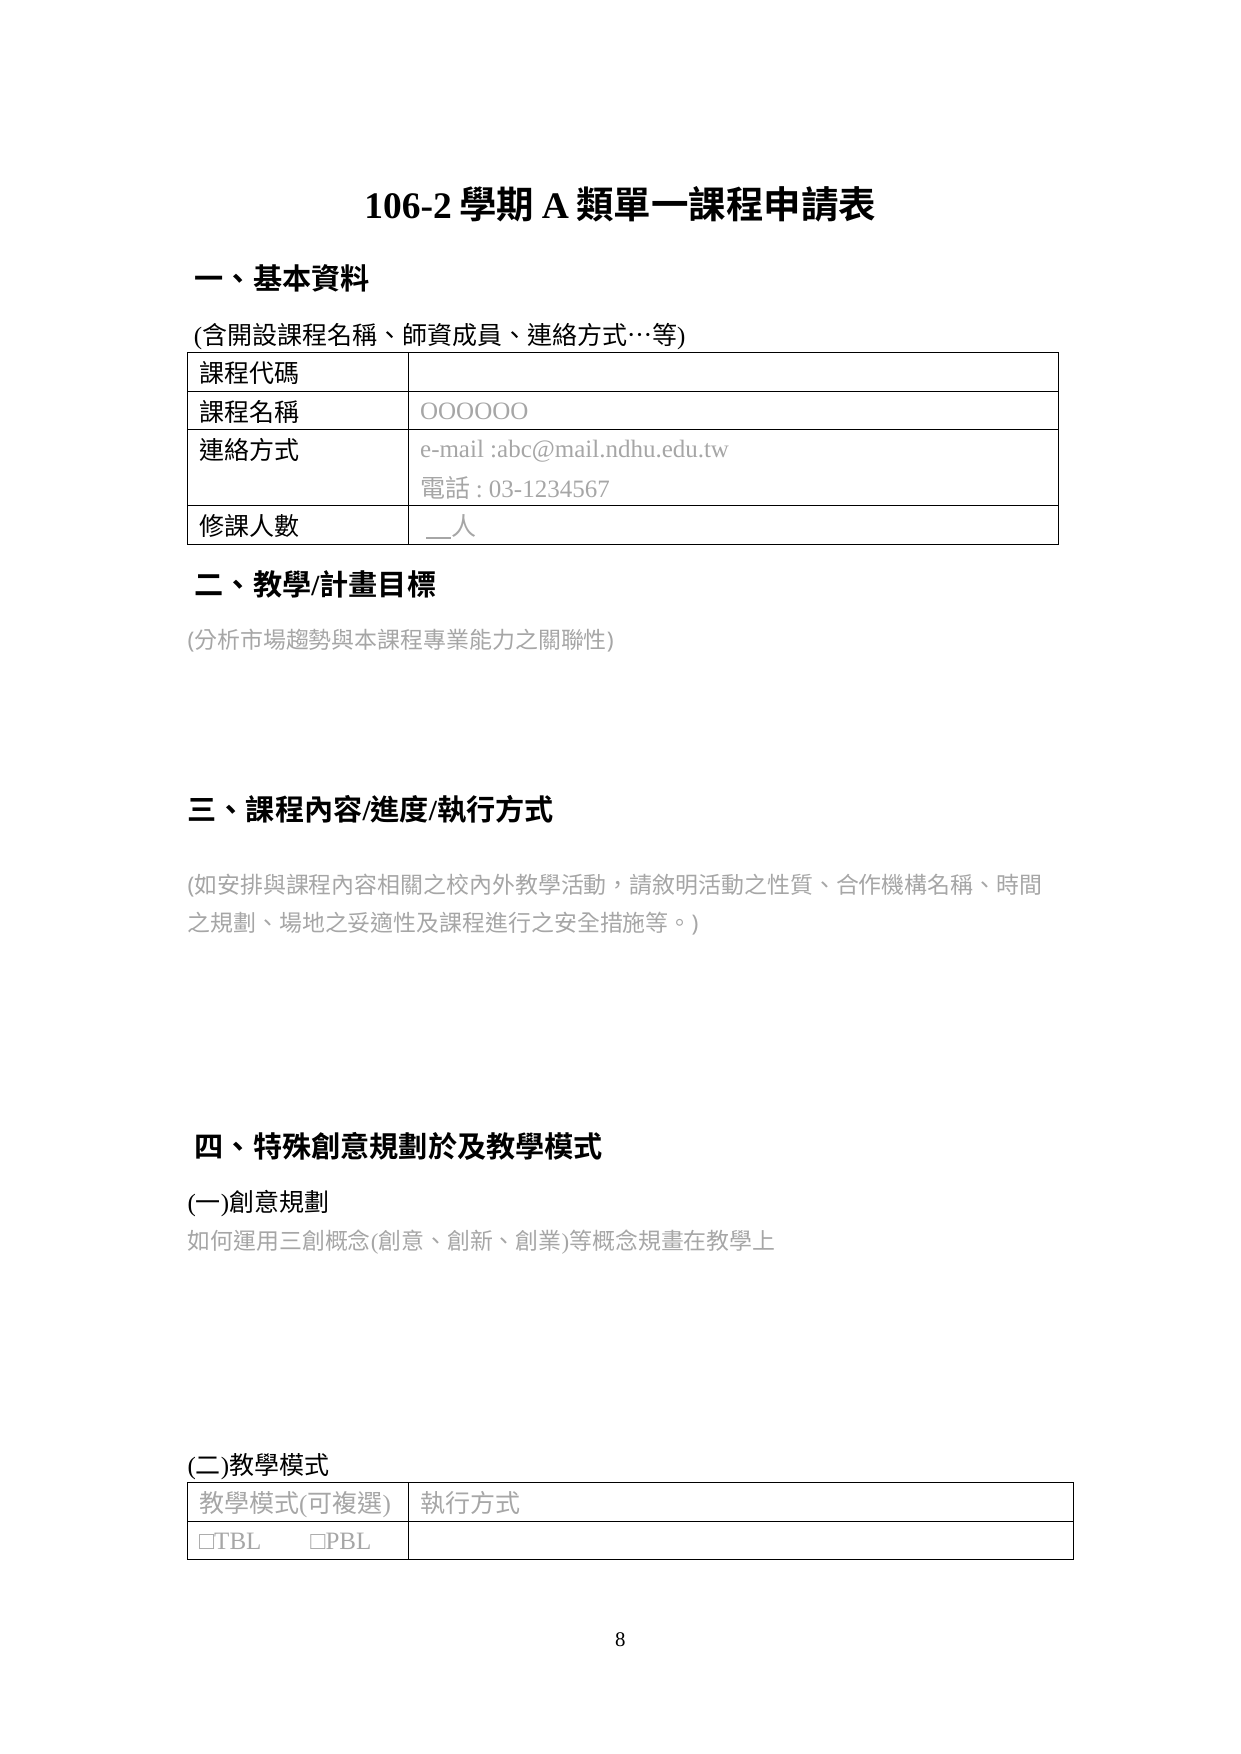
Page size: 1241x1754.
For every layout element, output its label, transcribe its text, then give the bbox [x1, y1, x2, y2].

table_cell 連絡方式 [188, 430, 408, 505]
table_cell 人 [409, 506, 1058, 544]
text 四、特殊創意規劃於及教學模式 [187, 1107, 1053, 1182]
table_header 執行方式 [409, 1483, 1073, 1521]
table_cell 課程名稱 [188, 392, 408, 429]
table_cell OOOOOO [409, 392, 1058, 429]
text (含開設課程名稱、師資成員、連絡方式…等) [187, 314, 1053, 352]
table_cell 修課人數 [188, 506, 408, 544]
text 一、基本資料 [187, 239, 1053, 314]
text (如安排與課程內容相關之校內外教學活動，請敘明活動之性質、合作機構名稱、時間之規劃、場地之妥適性及課程進行之安全措施等。) [187, 863, 1053, 938]
text (分析市場趨勢與本課程專業能力之關聯性) [187, 620, 1053, 657]
text 二、教學/計畫目標 [187, 545, 1053, 620]
text (一)創意規劃 [187, 1182, 1053, 1220]
table_cell e-mail :abc@mail.ndhu.edu.tw 電話 : 03-1234567 [409, 430, 1058, 505]
table_header 課程代碼 [188, 353, 408, 391]
table_header 教學模式(可複選) [188, 1483, 408, 1521]
text 如何運用三創概念(創意、創新、創業)等概念規畫在教學上 [187, 1220, 1053, 1257]
table_cell [409, 1522, 1073, 1559]
text 三、課程內容/進度/執行方式 [187, 770, 1053, 845]
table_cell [188, 1522, 408, 1559]
text (二)教學模式 [187, 1445, 1053, 1482]
table_header [409, 353, 1058, 391]
text 106-2學期A類單一課程申請表 [187, 164, 1053, 239]
